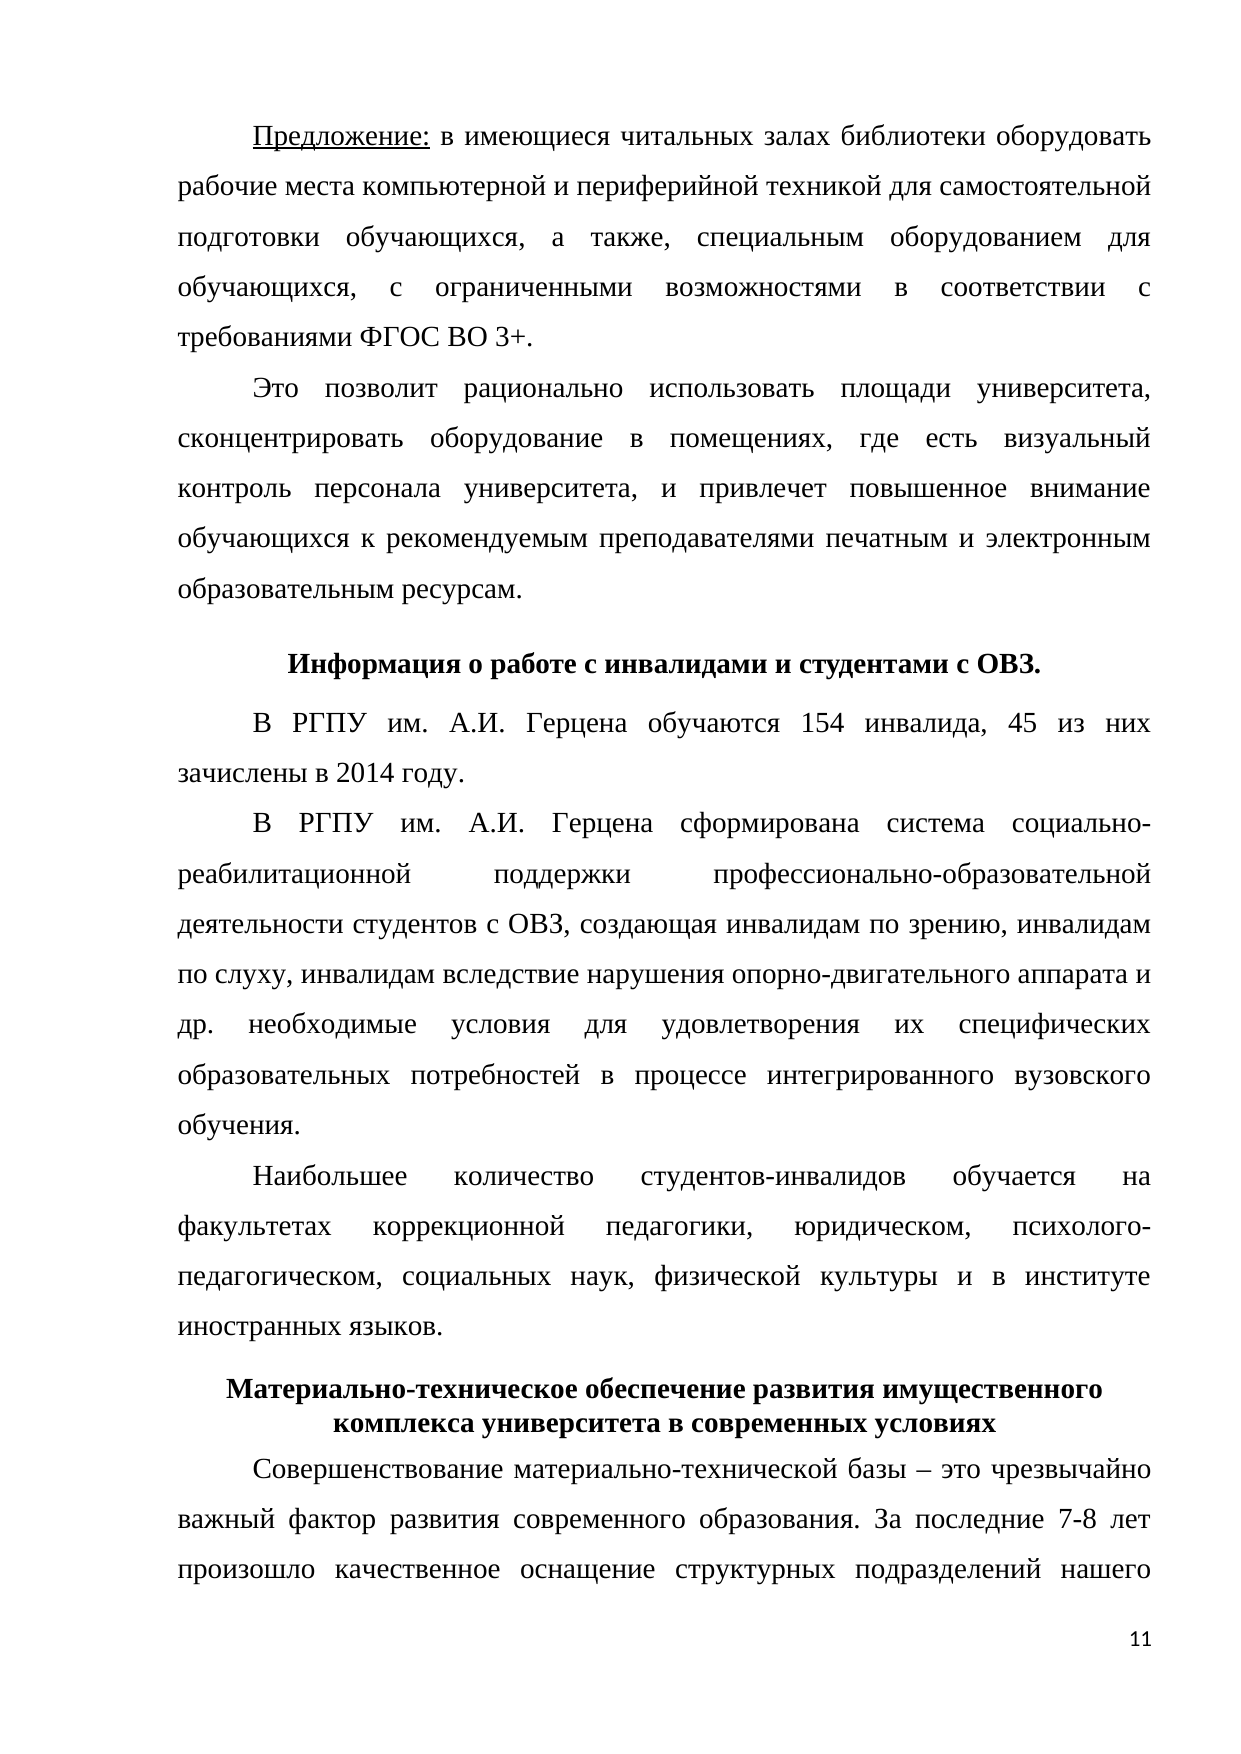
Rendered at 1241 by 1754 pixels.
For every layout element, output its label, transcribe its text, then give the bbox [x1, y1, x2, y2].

text Информация о работе с инвалидами и студентами с ОВЗ. [177, 646, 1152, 680]
text В РГПУ им. А.И. Герцена сформирована система социально-реабилитационной поддержки профессионально-образовательной деятельности студентов с ОВЗ, создающая инвалидам по зрению, инвалидам по слуху, инвалидам вследствие нарушения опорно-двигательного аппарата и др. необходимые условия для удовлетворения их специфических образовательных потребностей в процессе интегрированного вузовского обучения. [177, 805, 1152, 1141]
text Наибольшее количество студентов-инвалидов обучается на факультетах коррекционной педагогики, юридическом, психолого-педагогическом, социальных наук, физической культуры и в институте иностранных языков. [177, 1158, 1152, 1342]
text Это позволит рационально использовать площади университета, сконцентрировать оборудование в помещениях, где есть визуальный контроль персонала университета, и привлечет повышенное внимание обучающихся к рекомендуемым преподавателями печатным и электронным образовательным ресурсам. [177, 370, 1152, 604]
text В РГПУ им. А.И. Герцена обучаются 154 инвалида, 45 из них зачислены в 2014 году. [177, 705, 1152, 789]
text Предложение: в имеющиеся читальных залах библиотеки оборудовать рабочие места компьютерной и периферийной техникой для самостоятельной подготовки обучающихся, а также, специальным оборудованием для обучающихся, с ограниченными возможностями в соответствии с требованиями ФГОС ВО 3+. [177, 118, 1152, 353]
text Материально-техническое обеспечение развития имущественного комплекса университета в современных условиях [177, 1371, 1152, 1438]
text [177, 1451, 1152, 1585]
